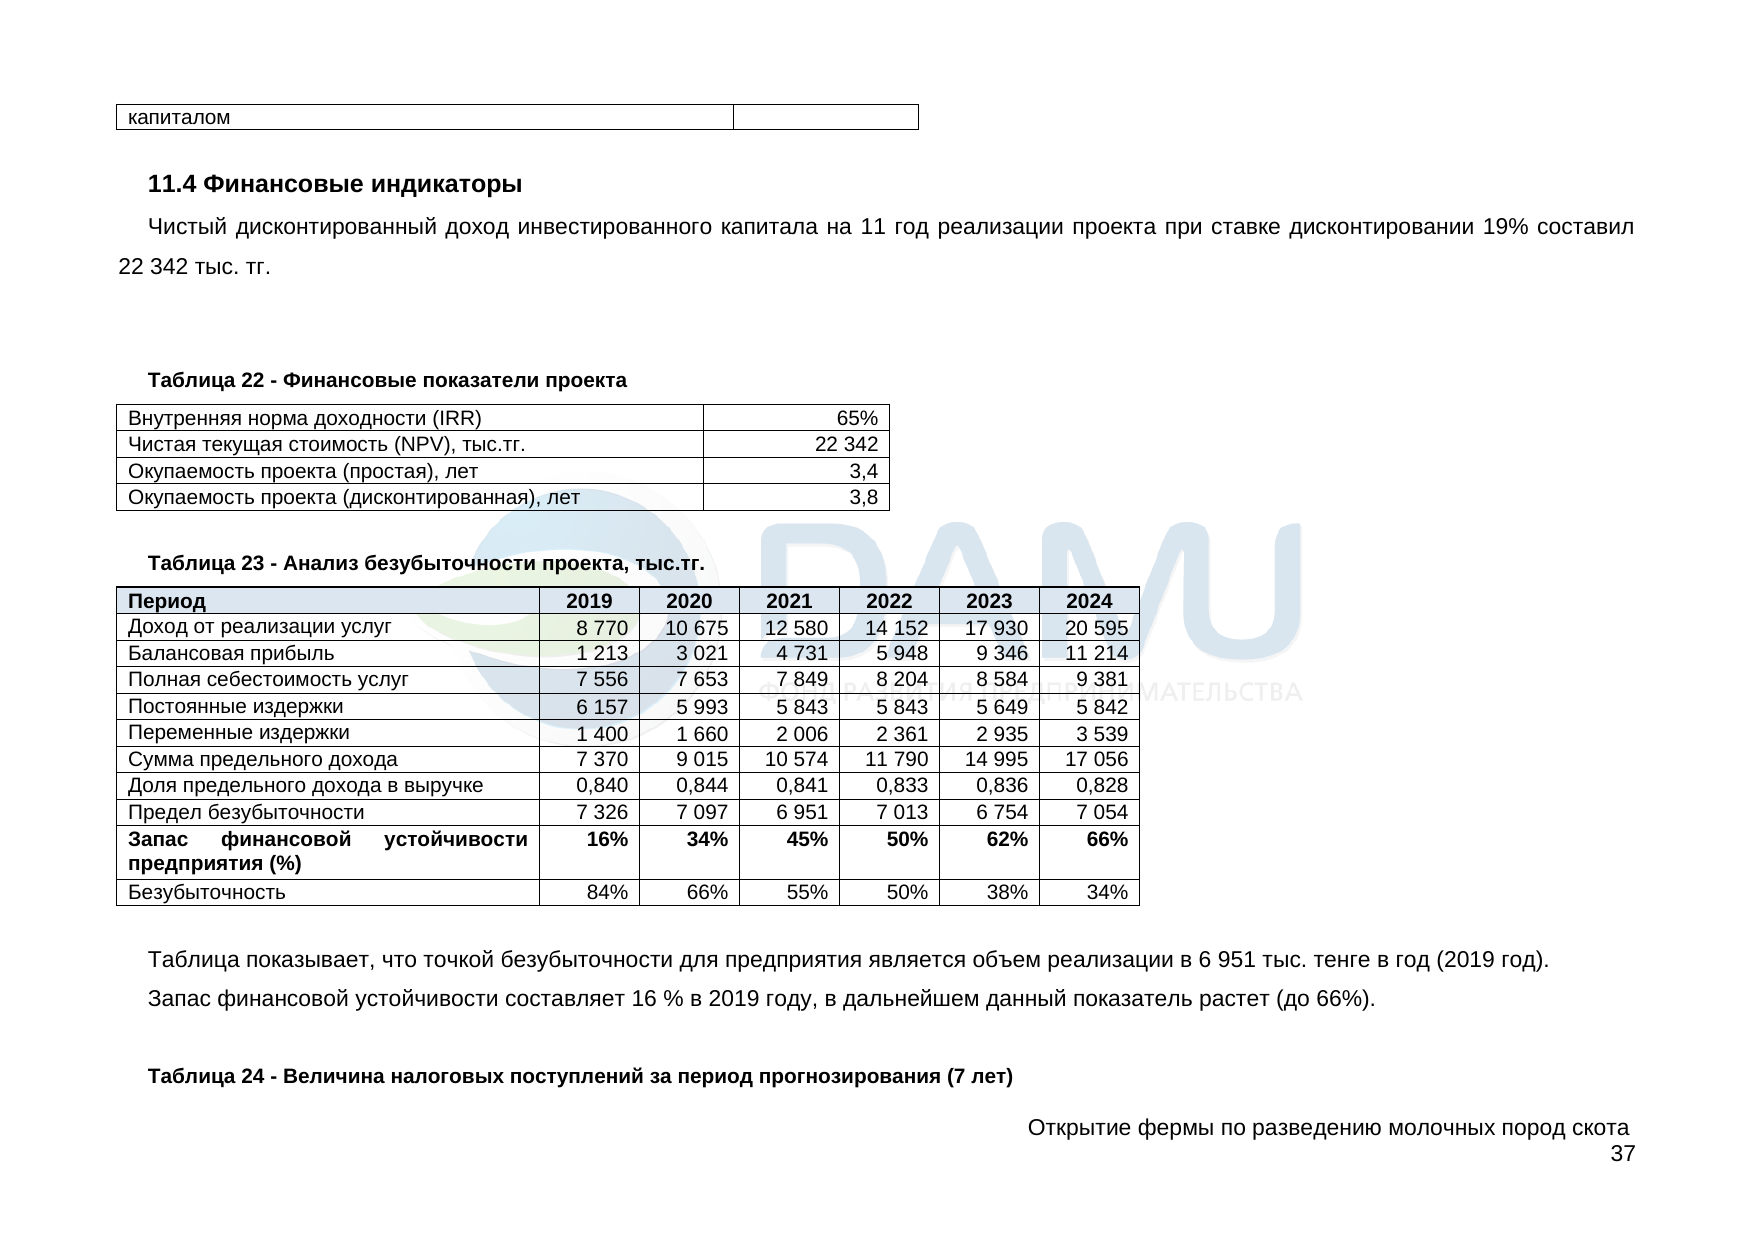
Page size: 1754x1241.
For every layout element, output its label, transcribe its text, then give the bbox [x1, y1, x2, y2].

table_header 2020 [640, 588, 739, 613]
table_cell 9 381 [1040, 667, 1139, 693]
table_cell 6 754 [940, 800, 1039, 825]
table_cell 9 015 [640, 747, 739, 772]
table_cell 12 580 [740, 614, 839, 639]
table_cell 34% [640, 826, 739, 878]
table_cell 5 842 [1040, 694, 1139, 719]
table_cell 7 097 [640, 800, 739, 825]
table_cell 5 843 [740, 694, 839, 719]
text Таблица 23 - Анализ безубыточности проекта, тыс.тг. [118, 550, 1636, 574]
table_cell Переменные издержки [117, 720, 539, 746]
table_cell 1,4 [734, 105, 918, 128]
table_cell 84% [540, 880, 639, 905]
table_cell 14 152 [840, 614, 939, 639]
table_cell Доход от реализации услуг [117, 614, 539, 639]
table_cell 7 370 [540, 747, 639, 772]
table_cell Сумма предельного дохода [117, 747, 539, 772]
table_cell Безубыточность [117, 880, 539, 905]
table_cell 8 204 [840, 667, 939, 693]
table_cell 55% [740, 880, 839, 905]
table_cell 0,840 [540, 773, 639, 799]
table_cell Полная себестоимость услуг [117, 667, 539, 693]
table_cell 3,8 [704, 484, 889, 510]
text Таблица 22 - Финансовые показатели проекта [118, 368, 1636, 392]
table_cell 1 400 [540, 720, 639, 746]
table_cell 22 342 [704, 431, 889, 457]
table_cell 7 326 [540, 800, 639, 825]
table_cell 38% [940, 880, 1039, 905]
table_cell 16% [540, 826, 639, 878]
table_cell 11 214 [1040, 641, 1139, 666]
table_cell 0,828 [1040, 773, 1139, 799]
table_header 2022 [840, 588, 939, 613]
table_cell 3,4 [704, 458, 889, 483]
table_cell 1 213 [540, 641, 639, 666]
table_header 2023 [940, 588, 1039, 613]
table_cell 6 951 [740, 800, 839, 825]
table_cell Окупаемость проекта (дисконтированная), лет [117, 484, 703, 510]
table_cell 7 849 [740, 667, 839, 693]
table_cell 8 584 [940, 667, 1039, 693]
table_cell 62% [940, 826, 1039, 878]
table_cell 17 930 [940, 614, 1039, 639]
table_cell 11 790 [840, 747, 939, 772]
table_cell 66% [640, 880, 739, 905]
table_cell 17 056 [1040, 747, 1139, 772]
table_cell 14 995 [940, 747, 1039, 772]
table_cell Предел безубыточности [117, 800, 539, 825]
table_cell 2 361 [840, 720, 939, 746]
table_cell 7 653 [640, 667, 739, 693]
table_cell Окупаемость проекта (простая), лет [117, 458, 703, 483]
table_cell 5 843 [840, 694, 939, 719]
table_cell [117, 105, 733, 128]
text Запас финансовой устойчивости составляет 16 % в 2019 году, в дальнейшем данный показатель растет (до 66%). [118, 985, 1636, 1011]
text Таблица 24 - Величина налоговых поступлений за период прогнозирования (7 лет) [118, 1064, 1636, 1088]
table_cell Запас финансовой устойчивости предприятия (%) [117, 826, 539, 878]
table_cell 34% [1040, 880, 1139, 905]
table_cell 1 660 [640, 720, 739, 746]
picture [390, 574, 1364, 804]
table_cell 3 539 [1040, 720, 1139, 746]
table_cell Постоянные издержки [117, 694, 539, 719]
table_cell 0,833 [840, 773, 939, 799]
table_cell 50% [840, 880, 939, 905]
table_header 2021 [740, 588, 839, 613]
table_cell 66% [1040, 826, 1139, 878]
table_header 2024 [1040, 588, 1139, 613]
table_header Внутренняя норма доходности (IRR) [117, 405, 703, 430]
table_cell 10 574 [740, 747, 839, 772]
table_header 65% [704, 405, 889, 430]
table_cell 45% [740, 826, 839, 878]
text Чистый дисконтированный доход инвестированного капитала на 11 год реализации проекта при ставке дисконтировании 19% составил 22 342 тыс. тг. [118, 213, 1636, 279]
text Таблица показывает, что точкой безубыточности для предприятия является объем реализации в 6 951 тыс. тенге в год (2019 год). [118, 946, 1636, 972]
table_header Период [117, 588, 539, 613]
table_cell 50% [840, 826, 939, 878]
table_cell 0,836 [940, 773, 1039, 799]
table_header 2019 [540, 588, 639, 613]
table_cell 2 006 [740, 720, 839, 746]
table_cell 20 595 [1040, 614, 1139, 639]
table_cell 9 346 [940, 641, 1039, 666]
table_cell 7 556 [540, 667, 639, 693]
table_cell 2 935 [940, 720, 1039, 746]
table_cell 3 021 [640, 641, 739, 666]
table_cell 8 770 [540, 614, 639, 639]
picture [390, 413, 1364, 550]
subtitle 11.4 Финансовые индикаторы [118, 169, 1636, 198]
table_cell Чистая текущая стоимость (NPV), тыс.тг. [117, 431, 703, 457]
table_cell 10 675 [640, 614, 739, 639]
table_cell 7 013 [840, 800, 939, 825]
table_cell 5 948 [840, 641, 939, 666]
table_cell Доля предельного дохода в выручке [117, 773, 539, 799]
table_cell 0,841 [740, 773, 839, 799]
table_cell 7 054 [1040, 800, 1139, 825]
table_cell 4 731 [740, 641, 839, 666]
table_cell Балансовая прибыль [117, 641, 539, 666]
table_cell 5 993 [640, 694, 739, 719]
table_cell 6 157 [540, 694, 639, 719]
table_cell 0,844 [640, 773, 739, 799]
table_cell 5 649 [940, 694, 1039, 719]
